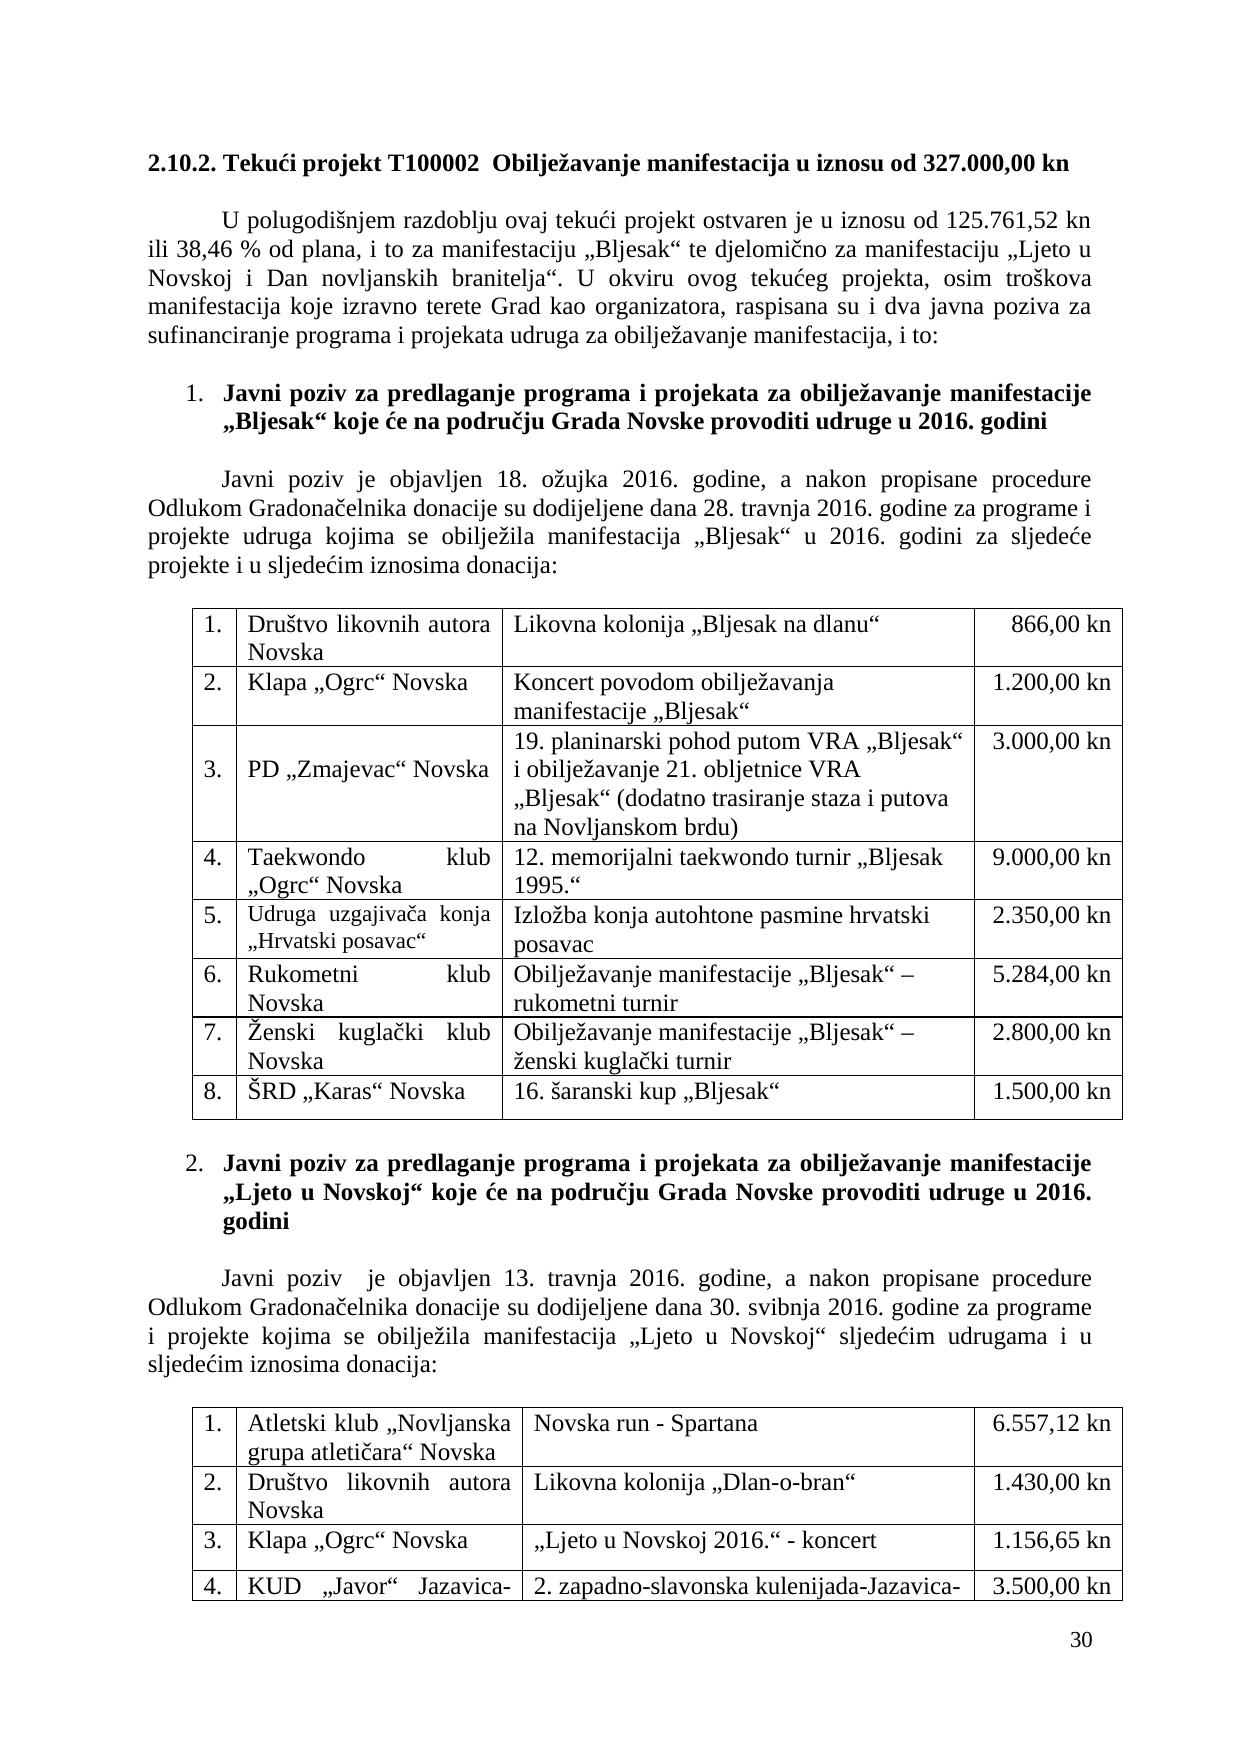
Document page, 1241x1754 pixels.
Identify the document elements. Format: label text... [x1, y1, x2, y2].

table_cell Obilježavanje manifestacije „Bljesak“ – ženski kuglački turnir [503, 1018, 974, 1075]
table_header 1. [193, 1408, 236, 1466]
table_cell 4. [193, 842, 236, 899]
table_cell Društvo likovnih autora Novska [237, 1467, 522, 1524]
table_cell 19. planinarski pohod putom VRA „Bljesak“ i obilježavanje 21. obljetnice VRA „Bljesak“ (dodatno trasiranje staza i putova na Novljanskom brdu) [503, 726, 974, 841]
table_header 1. [193, 609, 236, 666]
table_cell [237, 1571, 522, 1600]
table_header Društvo likovnih autora Novska [237, 609, 502, 666]
table_cell 1.500,00 kn [975, 1076, 1122, 1118]
table_header Atletski klub „Novljanska grupa atletičara“ Novska [237, 1408, 522, 1466]
table_cell Koncert povodom obilježavanja manifestacije „Bljesak“ [503, 667, 974, 725]
table_cell 3.000,00 kn [975, 726, 1122, 841]
text Javni poziv je objavljen 18. ožujka 2016. godine, a nakon propisane procedure Odlukom Gradonačelnika donacije su dodijeljene dana 28. travnja 2016. godine za programe i projekte udruga kojima se obilježila manifestacija „Bljesak“ u 2016. godini za sljedeće projekte i u sljedećim iznosima donacija: [148, 464, 1093, 579]
table_cell 2. [193, 667, 236, 725]
table_header Novska run - Spartana [523, 1408, 974, 1466]
table_cell 7. [193, 1018, 236, 1075]
table_cell 12. memorijalni taekwondo turnir „Bljesak 1995.“ [503, 842, 974, 899]
table_cell 9.000,00 kn [975, 842, 1122, 899]
table_cell 1.156,65 kn [975, 1525, 1122, 1570]
table_cell 5.284,00 kn [975, 959, 1122, 1016]
table_cell Obilježavanje manifestacije „Bljesak“ – rukometni turnir [503, 959, 974, 1016]
table_header 6.557,12 kn [975, 1408, 1122, 1466]
table_cell Izložba konja autohtone pasmine hrvatski posavac [503, 900, 974, 958]
table_cell 2. [193, 1467, 236, 1524]
list Javni poziv za predlaganje programa i projekata za obilježavanje manifestacije „Bljesak“ koje će na području Grada Novske provoditi udruge u 2016. godini [185, 378, 1093, 435]
table_cell Ženski kuglački klub Novska [237, 1018, 502, 1075]
table_cell Likovna kolonija „Dlan-o-bran“ [523, 1467, 974, 1524]
table_cell 16. šaranski kup „Bljesak“ [503, 1076, 974, 1118]
table_cell 1.430,00 kn [975, 1467, 1122, 1524]
table_cell 3.500,00 kn [975, 1571, 1122, 1600]
table_cell Taekwondo klub „Ogrc“ Novska [237, 842, 502, 899]
table_cell ŠRD „Karas“ Novska [237, 1076, 502, 1118]
table_cell 3. [193, 1525, 236, 1570]
table_cell 2.800,00 kn [975, 1018, 1122, 1075]
text 2.10.2. Tekući projekt T100002 Obilježavanje manifestacija u iznosu od 327.000,00 kn [148, 148, 1093, 176]
table_cell 2.350,00 kn [975, 900, 1122, 958]
table_cell 5. [193, 900, 236, 958]
table_cell PD „Zmajevac“ Novska [237, 726, 502, 841]
text U polugodišnjem razdoblju ovaj tekući projekt ostvaren je u iznosu od 125.761,52 kn ili 38,46 % od plana, i to za manifestaciju „Bljesak“ te djelomično za manifestaciju „Ljeto u Novskoj i Dan novljanskih branitelja“. U okviru ovog tekućeg projekta, osim troškova manifestacija koje izravno terete Grad kao organizatora, raspisana su i dva javna poziva za sufinanciranje programa i projekata udruga za obilježavanje manifestacija, i to: [148, 205, 1093, 349]
table_header 866,00 kn [975, 609, 1122, 666]
table_cell Klapa „Ogrc“ Novska [237, 1525, 522, 1570]
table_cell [523, 1571, 974, 1600]
table_cell 3. [193, 726, 236, 841]
table_cell Udruga uzgajivača konja „Hrvatski posavac“ [237, 900, 502, 958]
text Javni poziv je objavljen 13. travnja 2016. godine, a nakon propisane procedure Odlukom Gradonačelnika donacije su dodijeljene dana 30. svibnja 2016. godine za programe i projekte kojima se obilježila manifestacija „Ljeto u Novskoj“ sljedećim udrugama i u sljedećim iznosima donacija: [148, 1263, 1093, 1378]
table_cell Rukometni klub Novska [237, 959, 502, 1016]
list Javni poziv za predlaganje programa i projekata za obilježavanje manifestacije „Ljeto u Novskoj“ koje će na području Grada Novske provoditi udruge u 2016. godini [185, 1148, 1093, 1234]
table_cell „Ljeto u Novskoj 2016.“ - koncert [523, 1525, 974, 1570]
table_cell 1.200,00 kn [975, 667, 1122, 725]
table_cell 8. [193, 1076, 236, 1118]
table_cell Klapa „Ogrc“ Novska [237, 667, 502, 725]
table_cell 6. [193, 959, 236, 1016]
table_header Likovna kolonija „Bljesak na dlanu“ [503, 609, 974, 666]
table_cell 4. [193, 1571, 236, 1600]
